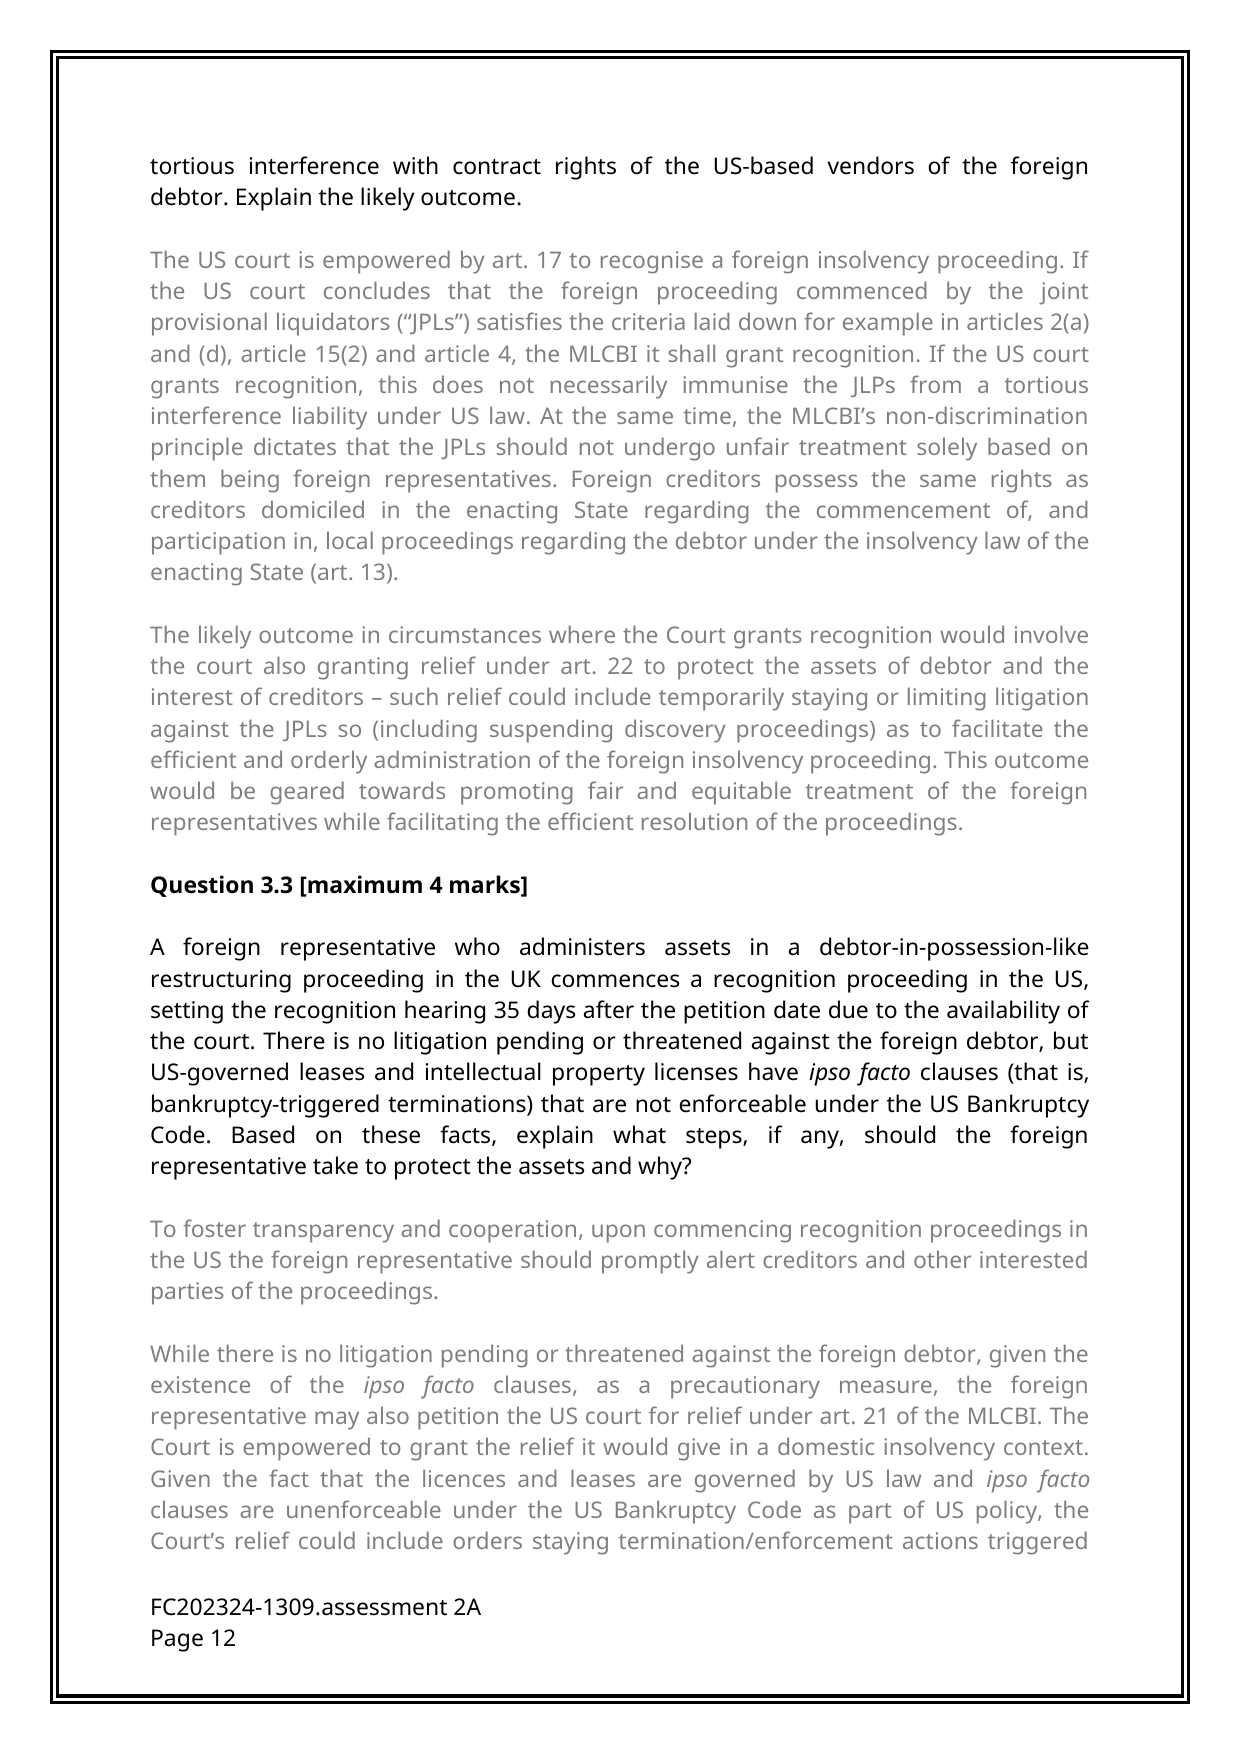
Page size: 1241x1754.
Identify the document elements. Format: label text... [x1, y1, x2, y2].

text The US court is empowered by art. 17 to recognise a foreign insolvency proceeding. If the US court concludes that the foreign proceeding commenced by the joint provisional liquidators (“JPLs”) satisfies the criteria laid down for example in articles 2(a) and (d), article 15(2) and article 4, the MLCBI it shall grant recognition. If the US court grants recognition, this does not necessarily immunise the JLPs from a tortious interference liability under US law. At the same time, the MLCBI’s non-discrimination principle dictates that the JPLs should not undergo unfair treatment solely based on them being foreign representatives. Foreign creditors possess the same rights as creditors domiciled in the enacting State regarding the commencement of, and participation in, local proceedings regarding the debtor under the insolvency law of the enacting State (art. 13). [150, 244, 1090, 587]
text The likely outcome in circumstances where the Court grants recognition would involve the court also granting relief under art. 22 to protect the assets of debtor and the interest of creditors – such relief could include temporarily staying or limiting litigation against the JPLs so (including suspending discovery proceedings) as to facilitate the efficient and orderly administration of the foreign insolvency proceeding. This outcome would be geared towards promoting fair and equitable treatment of the foreign representatives while facilitating the efficient resolution of the proceedings. [150, 619, 1090, 837]
text A foreign representative who administers assets in a debtor-in-possession-like restructuring proceeding in the UK commences a recognition proceeding in the US, setting the recognition hearing 35 days after the petition date due to the availability of the court. There is no litigation pending or threatened against the foreign debtor, but US-governed leases and intellectual property licenses have ipso facto clauses (that is, bankruptcy-triggered terminations) that are not enforceable under the US Bankruptcy Code. Based on these facts, explain what steps, if any, should the foreign representative take to protect the assets and why? [150, 931, 1090, 1181]
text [150, 1337, 1090, 1556]
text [150, 150, 1090, 212]
text To foster transparency and cooperation, upon commencing recognition proceedings in the US the foreign representative should promptly alert creditors and other interested parties of the proceedings. [150, 1212, 1090, 1306]
text Question 3.3 [maximum 4 marks] [299, 869, 1090, 900]
